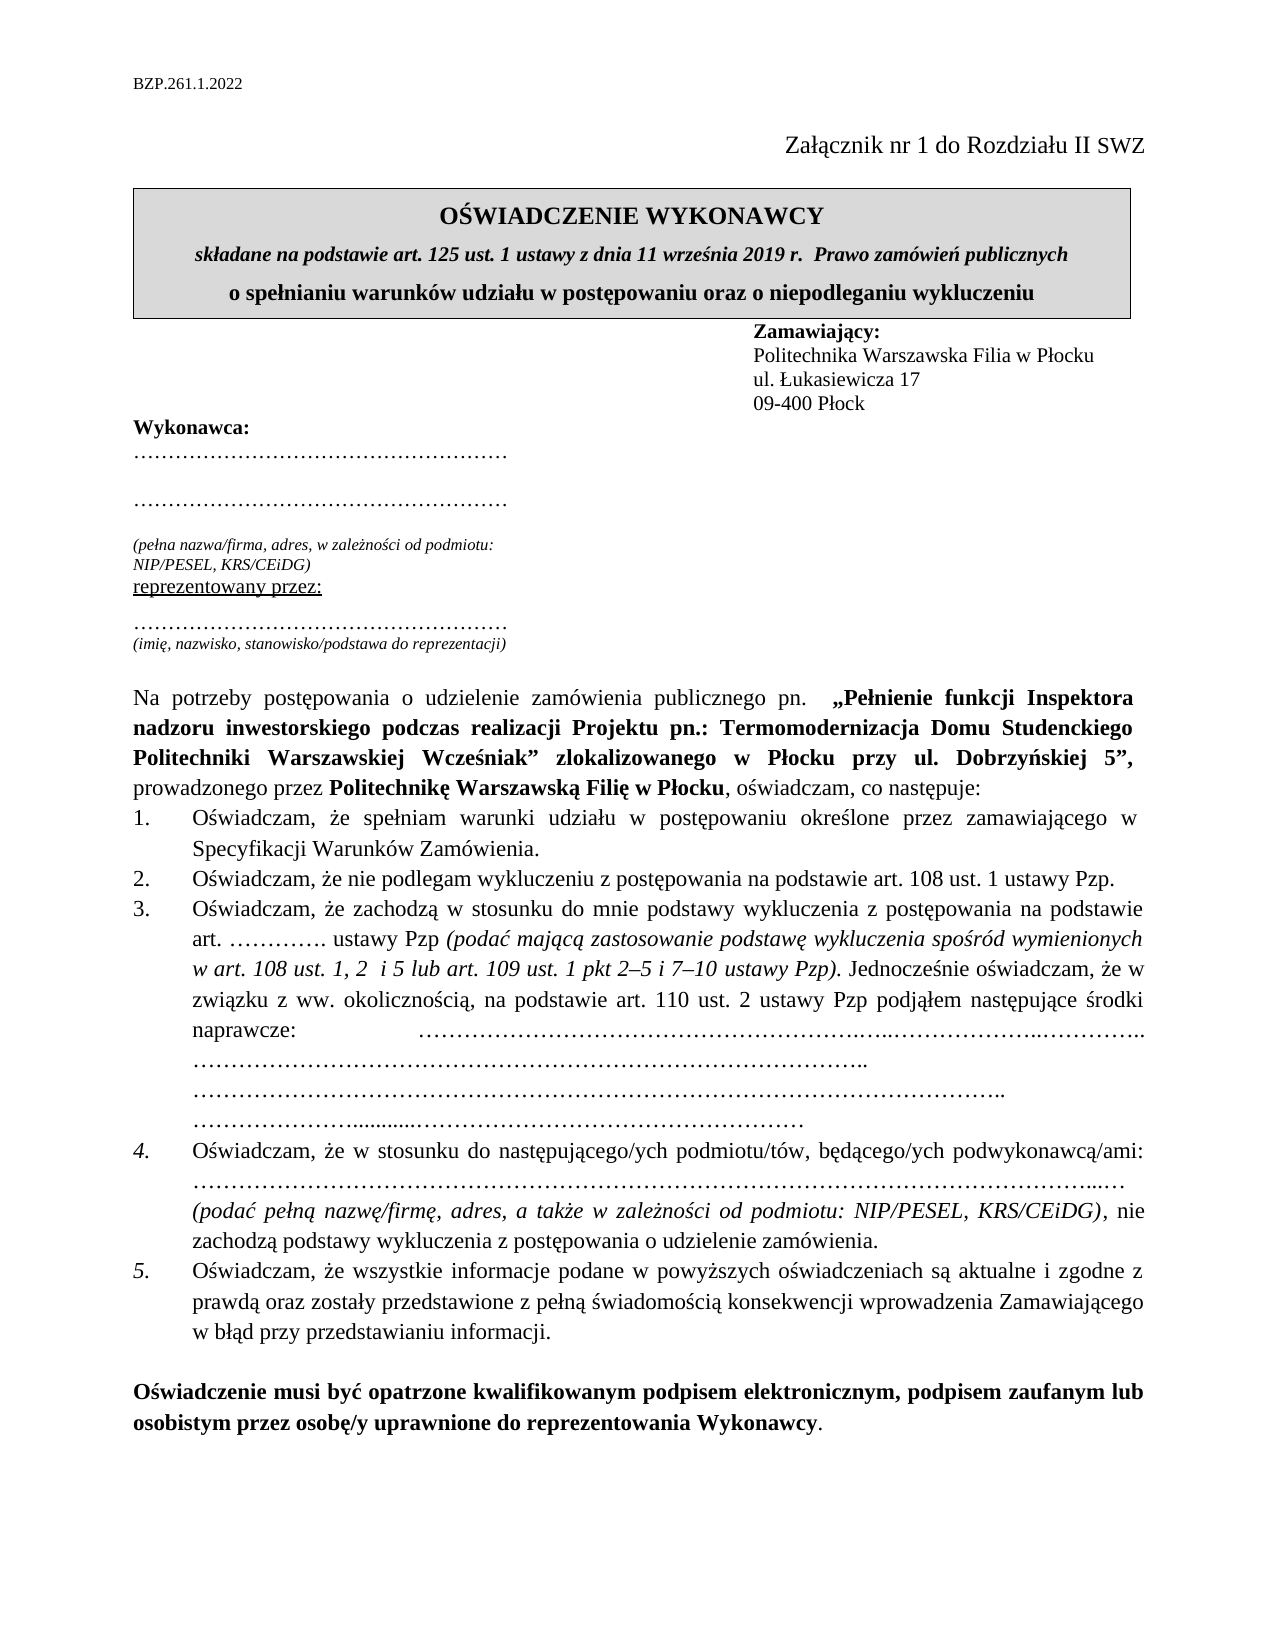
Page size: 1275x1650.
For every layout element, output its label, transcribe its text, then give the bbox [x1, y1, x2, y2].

text 09-400 Płock [753, 391, 1145, 415]
text ul. Łukasiewicza 17 [753, 367, 1145, 391]
text Oświadczenie musi być opatrzone kwalifikowanym podpisem elektronicznym, podpisem zaufanym lub osobistym przez osobę/y uprawnione do reprezentowania Wykonawcy. [133, 1378, 1145, 1435]
table_header OŚWIADCZENIE WYKONAWCY składane na podstawie art. 125 ust. 1 ustawy z dnia 11 września 2019 r. Prawo zamówień publicznych o spełnianiu warunków udziału w postępowaniu oraz o niepodleganiu wykluczeniu [134, 189, 1130, 318]
text (imię, nazwisko, stanowisko/podstawa do reprezentacji) [133, 634, 525, 653]
text ……………………………………………………………………………………………… [133, 439, 525, 511]
list Oświadczam, że spełniam warunki udziału w postępowaniu określone przez zamawiającego w Specyfikacji Warunków Zamówienia. [133, 804, 1145, 861]
text ……………………………………………… [133, 610, 525, 634]
list Oświadczam, że zachodzą w stosunku do mnie podstawy wykluczenia z postępowania na podstawie art. …………. ustawy Pzp (podać mającą zastosowanie podstawę wykluczenia spośród wymienionych w art. 108 ust. 1, 2 i 5 lub art. 109 ust. 1 pkt 2‒5 i 7‒10 ustawy Pzp). Jednocześnie oświadczam, że w związku z ww. okolicznością, na podstawie art. 110 ust. 2 ustawy Pzp podjąłem następujące środki naprawcze: ………………………………………………….…..………………..…………..……………………………………………………………………………..……………………………………………………………………………………………..…………………...........…………………………………………… [133, 895, 1145, 1133]
text Wykonawca: [133, 415, 1145, 439]
text Zamawiający: [679, 319, 1145, 343]
text Na potrzeby postępowania o udzielenie zamówienia publicznego pn. „Pełnienie funkcji Inspektora nadzoru inwestorskiego podczas realizacji Projektu pn.: Termomodernizacja Domu Studenckiego Politechniki Warszawskiej Wcześniak” zlokalizowanego w Płocku przy ul. Dobrzyńskiej 5”, prowadzonego przez Politechnikę Warszawską Filię w Płocku, oświadczam, co następuje: [133, 683, 1134, 801]
list Oświadczam, że wszystkie informacje podane w powyższych oświadczeniach są aktualne i zgodne z prawdą oraz zostały przedstawione z pełną świadomością konsekwencji wprowadzenia Zamawiającego w błąd przy przedstawianiu informacji. [133, 1257, 1145, 1344]
text reprezentowany przez: [133, 573, 1145, 598]
list Oświadczam, że w stosunku do następującego/ych podmiotu/tów, będącego/ych podwykonawcą/ami: ………………………………………………………………………………………………………...… (podać pełną nazwę/firmę, adres, a także w zależności od podmiotu: NIP/PESEL, KRS/CEiDG), nie zachodzą podstawy wykluczenia z postępowania o udzielenie zamówienia. [133, 1137, 1145, 1254]
text (pełna nazwa/firma, adres, w zależności od podmiotu: NIP/PESEL, KRS/CEiDG) [133, 535, 525, 573]
text Załącznik nr 1 do Rozdziału II SWZ [133, 130, 1145, 159]
list Oświadczam, że nie podlegam wykluczeniu z postępowania na podstawie art. 108 ust. 1 ustawy Pzp. [133, 865, 1145, 891]
text Politechnika Warszawska Filia w Płocku [753, 343, 1145, 367]
